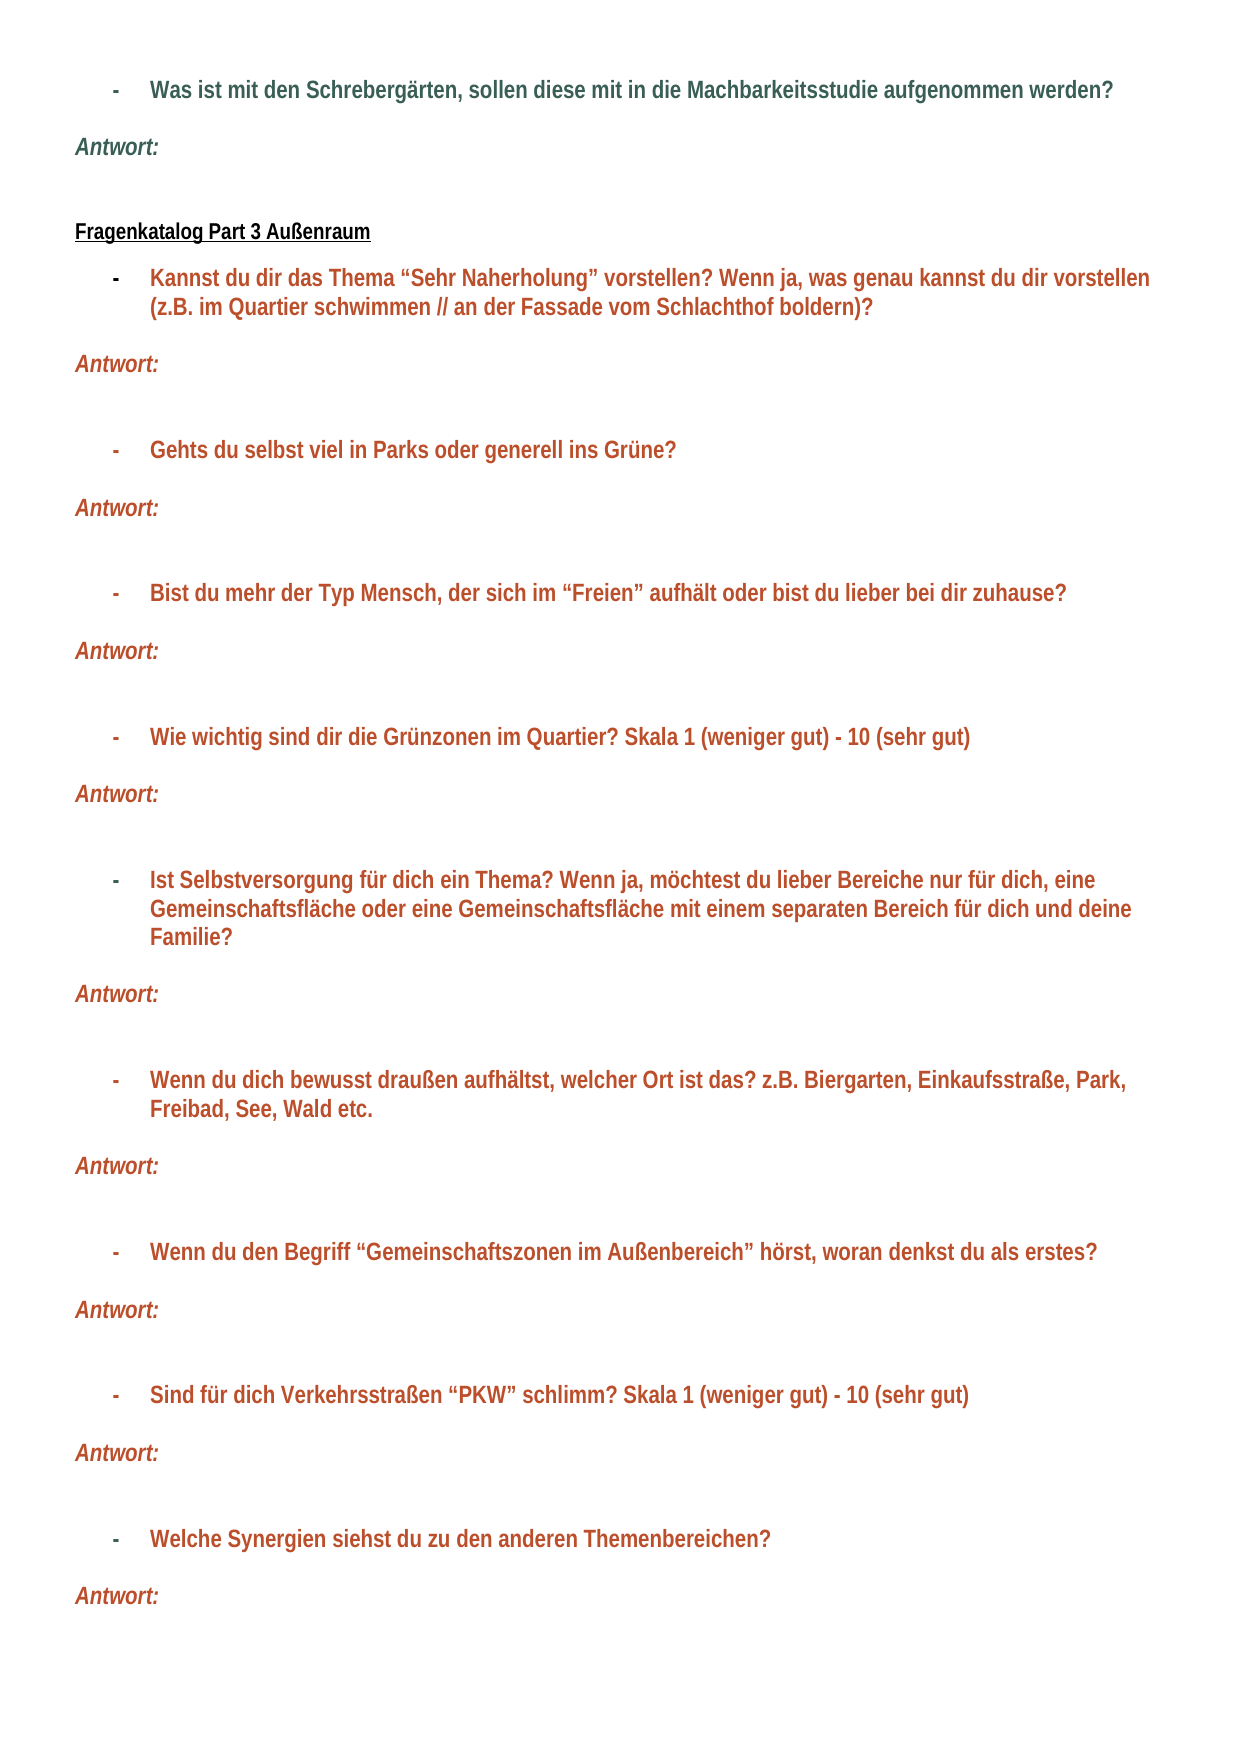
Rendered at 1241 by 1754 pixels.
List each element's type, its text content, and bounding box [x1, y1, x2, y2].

list Kannst du dir das Thema “Sehr Naherholung” vorstellen? Wenn ja, was genau kannst du dir vorstellen (z.B. im Quartier schwimmen // an der Fassade vom Schlachthof boldern)? [112, 263, 1165, 321]
text Antwort: [75, 636, 1165, 664]
text Antwort: [75, 1294, 1165, 1323]
list Ist Selbstversorgung für dich ein Thema? Wenn ja, möchtest du lieber Bereiche nur für dich, eine Gemeinschaftsfläche oder eine Gemeinschaftsfläche mit einem separaten Bereich für dich und deine Familie? [112, 865, 1165, 951]
list Welche Synergien siehst du zu den anderen Themenbereichen? [112, 1524, 1165, 1552]
list Wie wichtig sind dir die Grünzonen im Quartier? Skala 1 (weniger gut) - 10 (sehr gut) [112, 722, 1165, 750]
list Wenn du dich bewusst draußen aufhältst, welcher Ort ist das? z.B. Biergarten, Einkaufsstraße, Park, Freibad, See, Wald etc. [112, 1065, 1165, 1123]
text Antwort: [75, 349, 1165, 378]
text Antwort: [75, 1151, 1165, 1180]
text Antwort: [75, 1581, 1165, 1610]
text Fragenkatalog Part 3 Außenraum [75, 218, 1165, 244]
text Antwort: [75, 779, 1165, 808]
text Antwort: [75, 979, 1165, 1008]
list Was ist mit den Schrebergärten, sollen diese mit in die Machbarkeitsstudie aufgenommen werden? [112, 75, 1165, 104]
list Bist du mehr der Typ Mensch, der sich im “Freien” aufhält oder bist du lieber bei dir zuhause? [112, 578, 1165, 607]
text Antwort: [75, 132, 1165, 161]
list Gehts du selbst viel in Parks oder generell ins Grüne? [112, 435, 1165, 464]
text Antwort: [75, 1438, 1165, 1466]
list Wenn du den Begriff “Gemeinschaftszonen im Außenbereich” hörst, woran denkst du als erstes? [112, 1237, 1165, 1266]
text Antwort: [75, 492, 1165, 521]
list Sind für dich Verkehrsstraßen “PKW” schlimm? Skala 1 (weniger gut) - 10 (sehr gut) [112, 1381, 1165, 1409]
